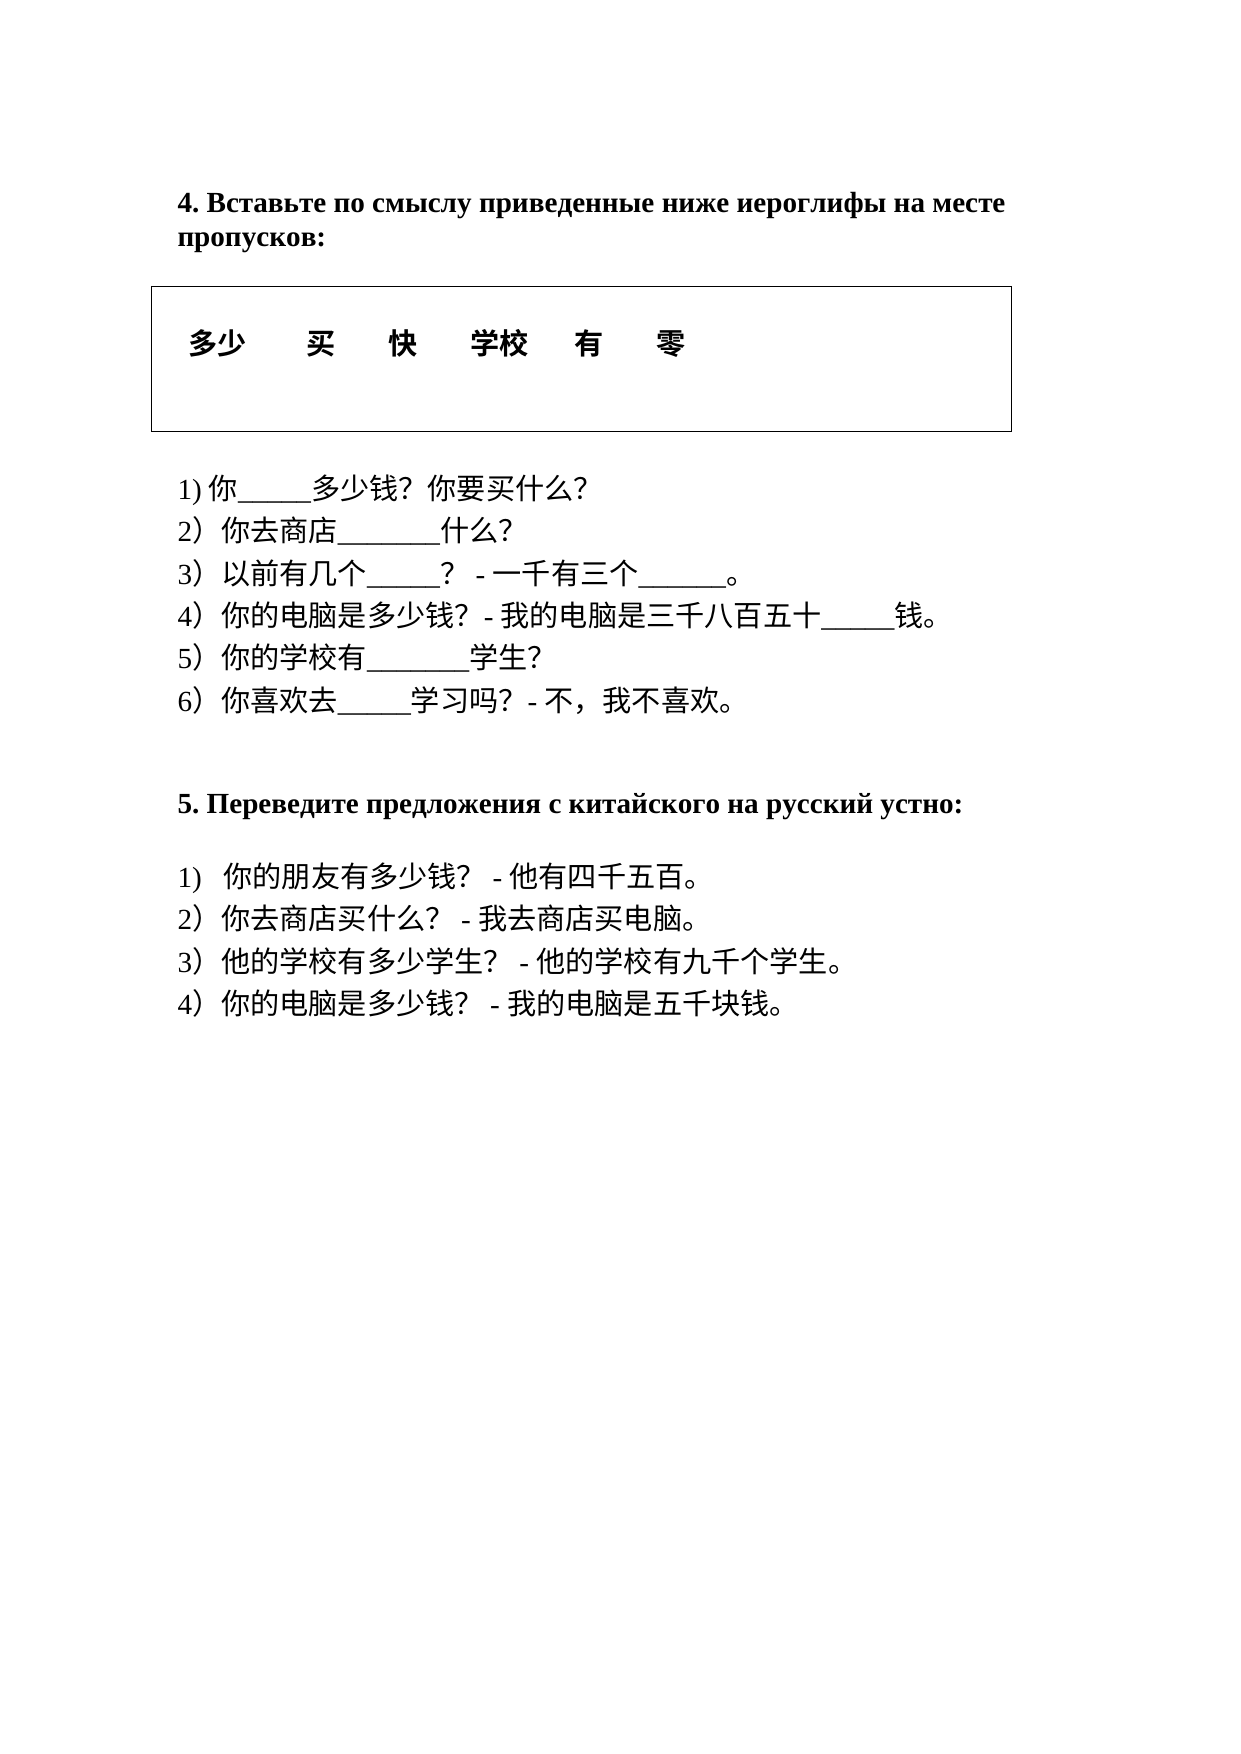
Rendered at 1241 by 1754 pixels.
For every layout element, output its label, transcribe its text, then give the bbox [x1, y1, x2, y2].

text 1) 你的朋友有多少钱？ - 他有四千五百。 [177, 853, 1152, 896]
table_header 多少 买 快 学校 有 零 [152, 287, 1011, 431]
text 4）你的电脑是多少钱？- 我的电脑是三千八百五十_____钱。 [177, 592, 1152, 635]
text 1) 你_____多少钱？你要买什么？ [177, 466, 1152, 508]
text 5. Переведите предложения с китайского на русский устно: [177, 786, 1152, 820]
text 5）你的学校有_______学生？ [177, 635, 1152, 677]
text 6）你喜欢去_____学习吗？- 不，我不喜欢。 [177, 677, 1152, 719]
text 4. Вставьте по смыслу приведенные ниже иероглифы на месте пропусков: [177, 185, 1152, 252]
text 2）你去商店买什么？ - 我去商店买电脑。 [177, 896, 1152, 938]
text 3）他的学校有多少学生？ - 他的学校有九千个学生。 [177, 938, 1152, 980]
text 3）以前有几个_____？ - 一千有三个______。 [177, 550, 1152, 592]
text 4）你的电脑是多少钱？ - 我的电脑是五千块钱。 [177, 980, 1152, 1023]
text 2）你去商店_______什么？ [177, 508, 1152, 550]
